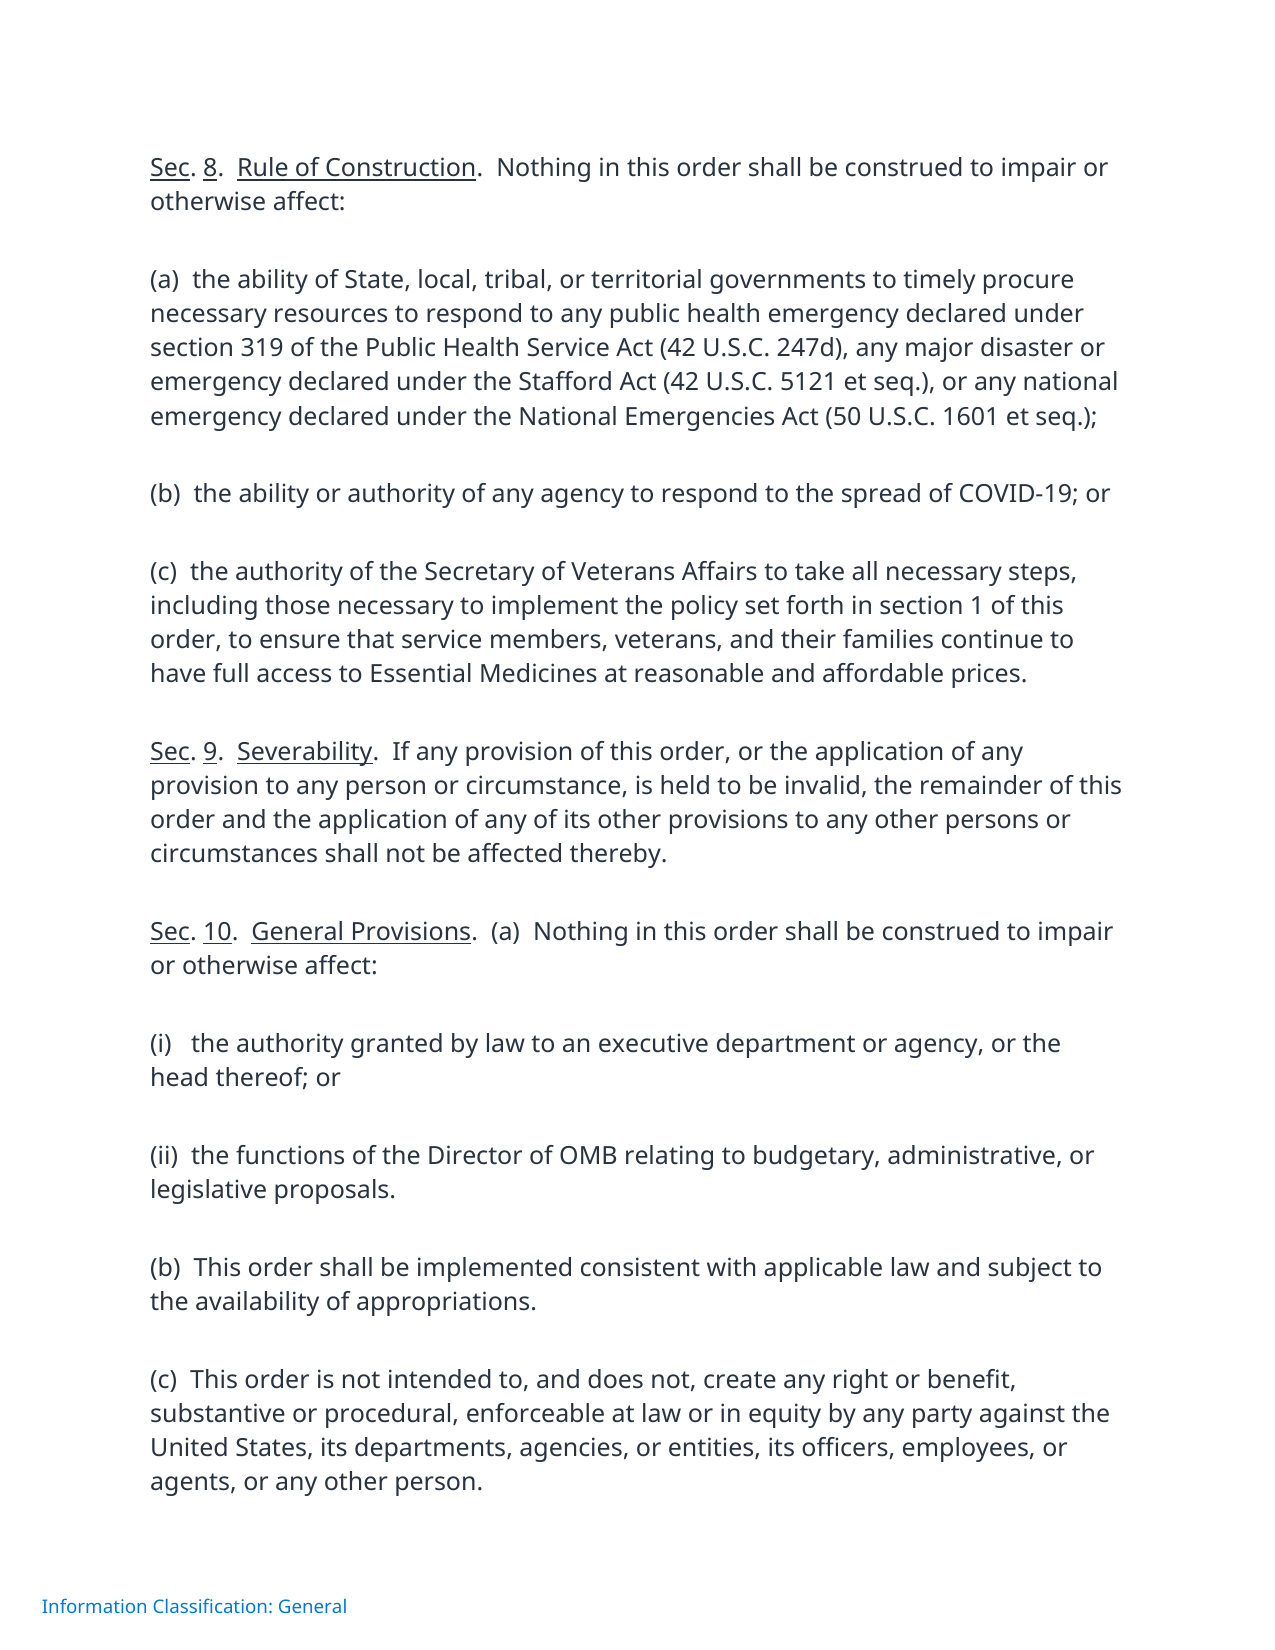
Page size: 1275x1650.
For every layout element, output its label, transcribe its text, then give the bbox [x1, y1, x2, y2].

text Sec. 9. Severability. If any provision of this order, or the application of any provision to any person or circumstance, is held to be invalid, the remainder of this order and the application of any of its other provisions to any other persons or circumstances shall not be affected thereby. [150, 734, 1125, 870]
text (c) This order is not intended to, and does not, create any right or benefit, substantive or procedural, enforceable at law or in equity by any party against the United States, its departments, agencies, or entities, its officers, employees, or agents, or any other person. [150, 1361, 1125, 1497]
text (c) the authority of the Secretary of Veterans Affairs to take all necessary steps, including those necessary to implement the policy set forth in section 1 of this order, to ensure that service members, veterans, and their families continue to have full access to Essential Medicines at reasonable and affordable prices. [150, 554, 1125, 690]
text Sec. 10. General Provisions. (a) Nothing in this order shall be construed to impair or otherwise affect: [150, 914, 1125, 982]
text (b) This order shall be implemented consistent with applicable law and subject to the availability of appropriations. [150, 1249, 1125, 1317]
text (a) the ability of State, local, tribal, or territorial governments to timely procure necessary resources to respond to any public health emergency declared under section 319 of the Public Health Service Act (42 U.S.C. 247d), any major disaster or emergency declared under the Stafford Act (42 U.S.C. 5121 et seq.), or any national emergency declared under the National Emergencies Act (50 U.S.C. 1601 et seq.); [150, 262, 1125, 432]
text (ii) the functions of the Director of OMB relating to budgetary, administrative, or legislative proposals. [150, 1137, 1125, 1206]
text (b) the ability or authority of any agency to respond to the spread of COVID-19; or [150, 476, 1125, 510]
text Sec. 8. Rule of Construction. Nothing in this order shall be construed to impair or otherwise affect: [150, 150, 1125, 218]
text (i) the authority granted by law to an executive department or agency, or the head thereof; or [150, 1026, 1125, 1094]
